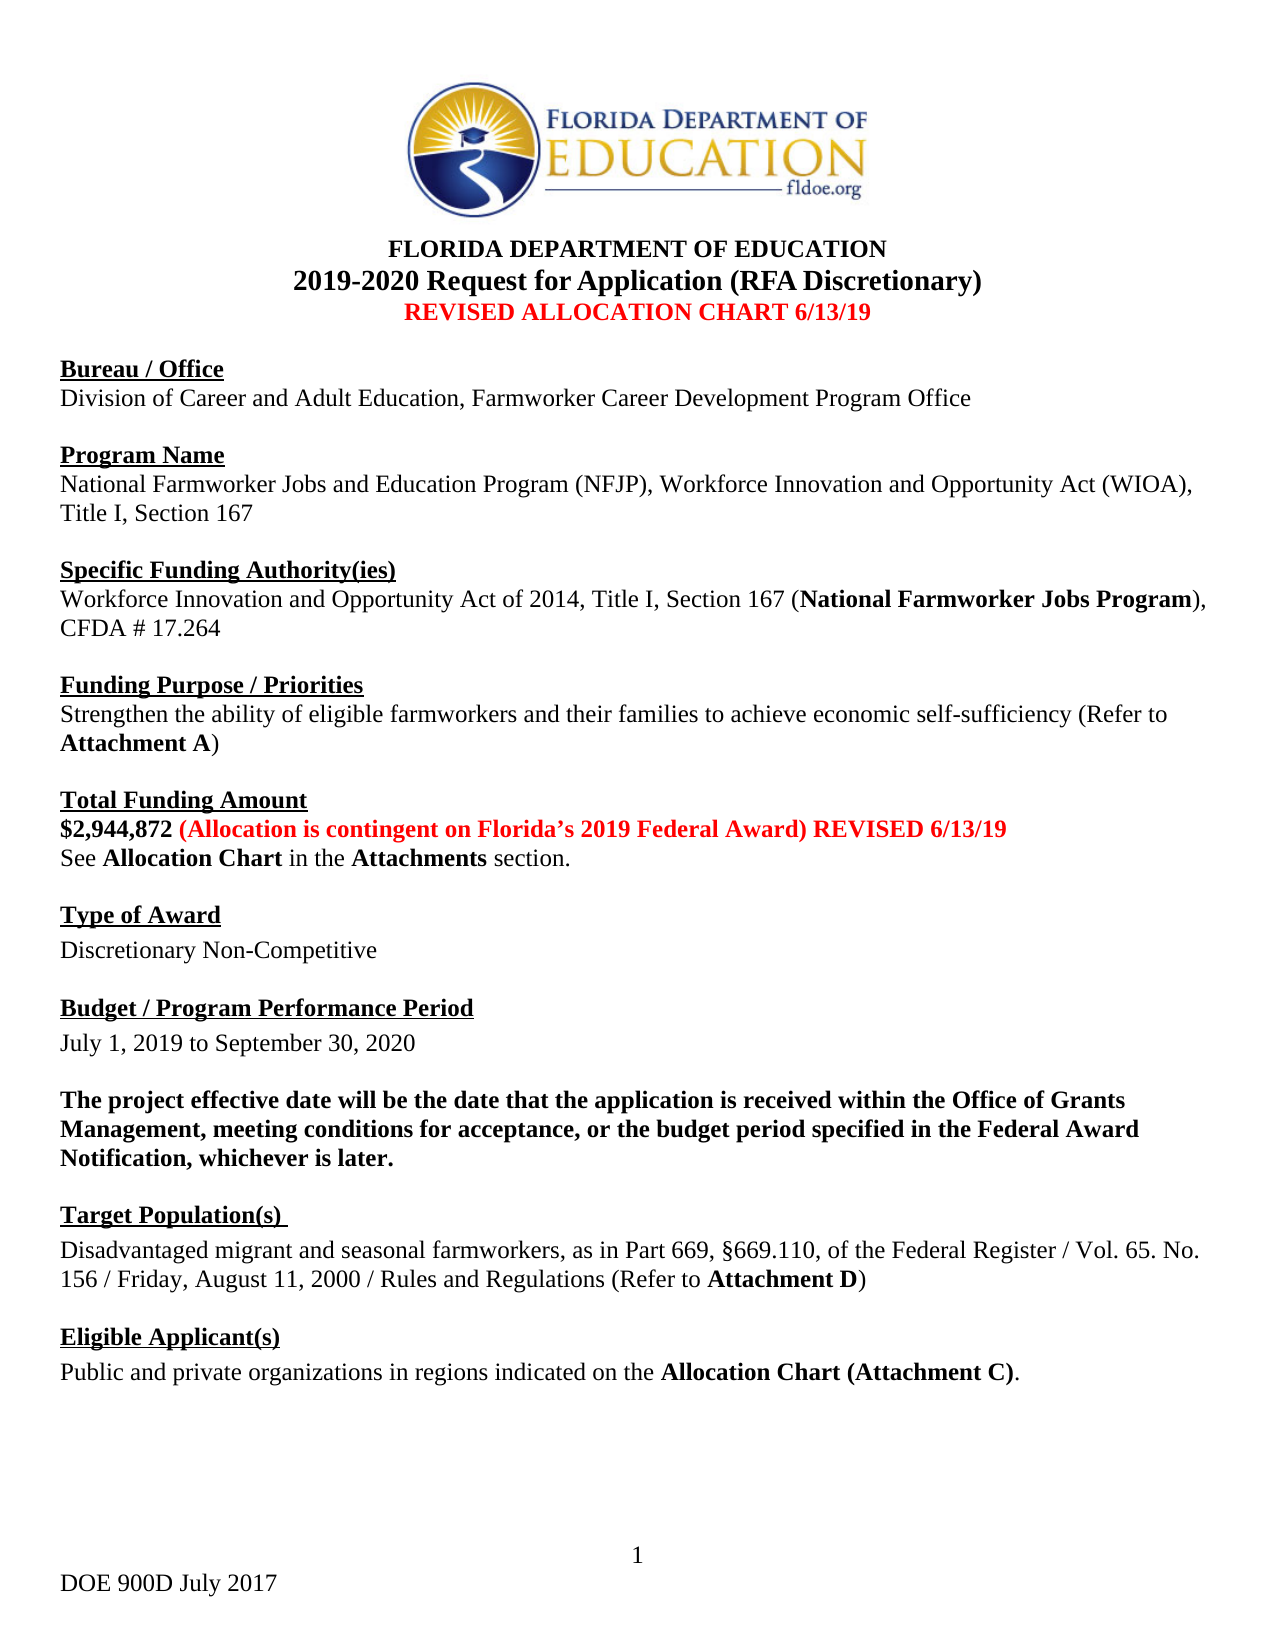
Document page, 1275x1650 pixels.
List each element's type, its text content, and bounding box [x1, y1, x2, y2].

text Public and private organizations in regions indicated on the Allocation Chart (Attachment C). [60, 1357, 1215, 1385]
text Strengthen the ability of eligible farmworkers and their families to achieve economic self-sufficiency (Refer to Attachment A) [60, 699, 1215, 757]
text See Allocation Chart in the Attachments section. [493, 843, 1215, 872]
text National Farmworker Jobs and Education Program (NFJP), Workforce Innovation and Opportunity Act (WIOA), Title I, Section 167 [60, 469, 1215, 527]
text July 1, 2019 to September 30, 2020 [60, 1028, 1215, 1057]
picture [386, 65, 889, 235]
subtitle Target Population(s) [60, 1200, 1215, 1229]
subtitle Budget / Program Performance Period [60, 993, 1215, 1022]
subtitle Program Name [60, 440, 1215, 469]
text Workforce Innovation and Opportunity Act of 2014, Title I, Section 167 (National Farmworker Jobs Program), CFDA # 17.264 [60, 584, 1215, 642]
text $2,944,872 (Allocation is contingent on Florida’s 2019 Federal Award) REVISED 6/13/19 [60, 814, 1215, 843]
subtitle Type of Award [60, 900, 1215, 929]
subtitle Funding Purpose / Priorities [60, 670, 1215, 699]
subtitle FLORIDA DEPARTMENT OF EDUCATION [60, 234, 1215, 263]
text Disadvantaged migrant and seasonal farmworkers, as in Part 669, §669.110, of the Federal Register / Vol. 65. No. 156 / Friday, August 11, 2000 / Rules and Regulations (Refer to Attachment D) [60, 1235, 1215, 1293]
subtitle Bureau / Office [60, 354, 1215, 383]
title 2019-2020 Request for Application (RFA Discretionary) [60, 263, 1215, 297]
text Discretionary Non-Competitive [60, 935, 1215, 964]
subtitle Total Funding Amount [60, 785, 1215, 814]
subtitle Specific Funding Authority(ies) [60, 555, 1215, 584]
subtitle Eligible Applicant(s) [60, 1322, 1215, 1350]
text Division of Career and Adult Education, Farmworker Career Development Program Office [60, 383, 1215, 412]
text The project effective date will be the date that the application is received within the Office of Grants Management, meeting conditions for acceptance, or the budget period specified in the Federal Award Notification, whichever is later. [60, 1085, 1215, 1172]
text REVISED ALLOCATION CHART 6/13/19 [60, 297, 1215, 325]
